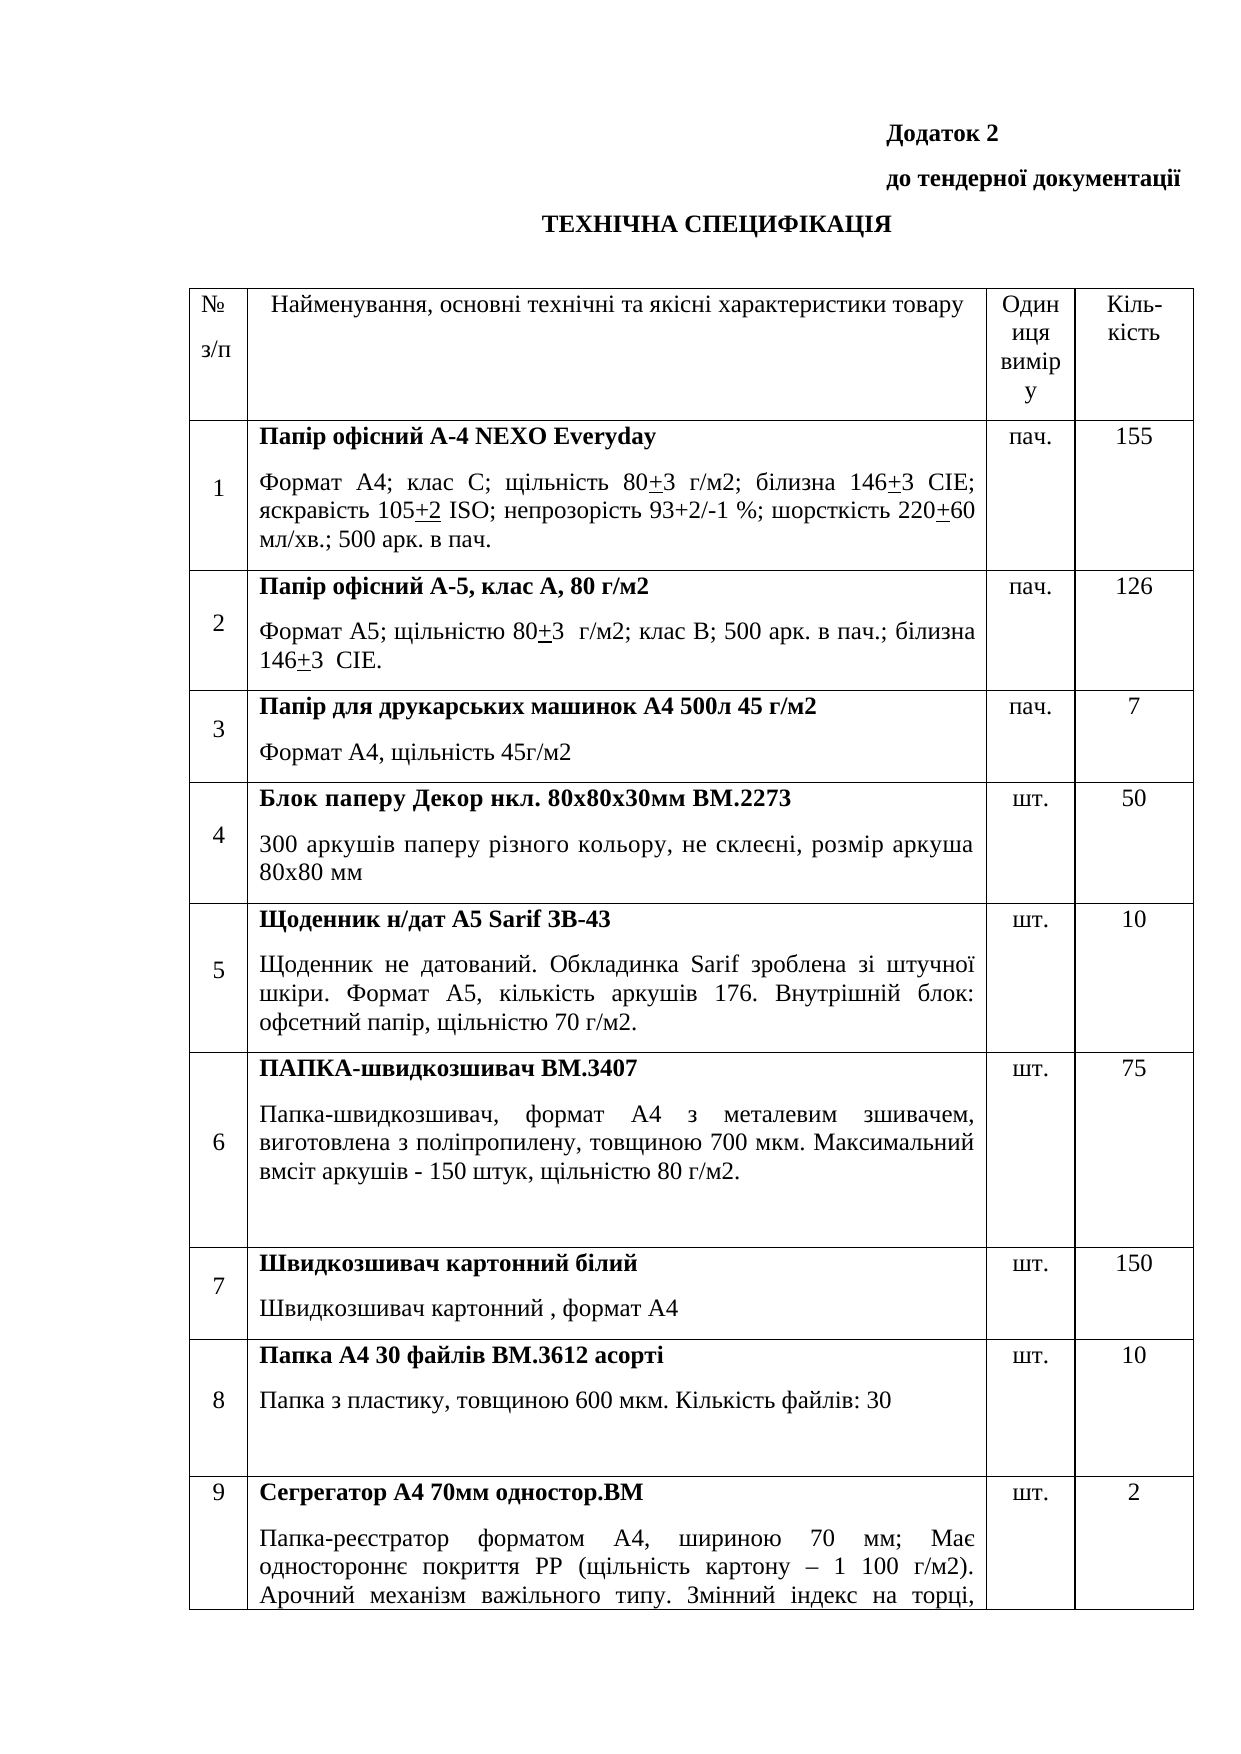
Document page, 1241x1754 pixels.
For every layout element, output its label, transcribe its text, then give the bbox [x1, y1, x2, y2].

table_header № з/п [190, 289, 247, 420]
text Додаток 2 [886, 118, 1181, 147]
table_cell Швидкозшивач картонний білий Швидкозшивач картонний , формат А4 [248, 1248, 986, 1339]
table_cell 8 [190, 1340, 247, 1476]
text до тендерної документації [886, 163, 1181, 192]
table_cell Щоденник н/дат А5 Sarif ЗВ-43 Щоденник не датований. Обкладинка Sarif зроблена зі штучної шкіри. Формат А5, кількість аркушів 176. Внутрішній блок: офсетний папір, щільністю 70 г/м2. [248, 904, 986, 1052]
table_cell 2 [190, 571, 247, 690]
table_cell 2 [1076, 1477, 1193, 1609]
table_cell шт. [987, 1477, 1074, 1609]
table_cell пач. [987, 691, 1074, 782]
table_cell пач. [987, 421, 1074, 570]
table_cell Папір для друкарських машинок А4 500л 45 г/м2 Формат А4, щільність 45г/м2 [248, 691, 986, 782]
table_cell 7 [190, 1248, 247, 1339]
table_cell шт. [987, 783, 1074, 903]
table_cell 7 [1076, 691, 1193, 782]
table_cell 4 [190, 783, 247, 903]
table_header Кіль-кість [1076, 289, 1193, 420]
table_cell ПАПКА-швидкозшивач BM.3407 Папка-швидкозшивач, формат А4 з металевим зшивачем, виготовлена з поліпропилену, товщиною 700 мкм. Максимальний вмсіт аркушів - 150 штук, щільністю 80 г/м2. [248, 1053, 986, 1247]
table_cell 9 [190, 1477, 247, 1609]
table_header Одиниця виміру [987, 289, 1074, 420]
table_cell 50 [1076, 783, 1193, 903]
table_cell шт. [987, 904, 1074, 1052]
table_cell Папір офісний A-4 NEXO Everyday Формат А4; клас С; щільність 80+3 г/м2; білизна 146+3 CIE; яскравість 105+2 ISO; непрозорість 93+2/-1 %; шорсткість 220+60 мл/хв.; 500 арк. в пач. [248, 421, 986, 570]
table_cell 6 [190, 1053, 247, 1247]
table_cell Папір офісний A-5, клас А, 80 г/м2 Формат А5; щільністю 80+3 г/м2; клас B; 500 арк. в пач.; білизна 146+3 CIE. [248, 571, 986, 690]
table_cell 75 [1076, 1053, 1193, 1247]
table_header Найменування, основні технічні та якісні характеристики товару [248, 289, 986, 420]
text ТЕХНІЧНА СПЕЦИФІКАЦІЯ [252, 209, 1181, 238]
table_cell 155 [1076, 421, 1193, 570]
table_cell шт. [987, 1053, 1074, 1247]
table_cell шт. [987, 1340, 1074, 1476]
table_cell 1 [190, 421, 247, 570]
table_cell 3 [190, 691, 247, 782]
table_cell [248, 1477, 986, 1609]
table_cell 10 [1076, 904, 1193, 1052]
table_cell Папка А4 30 файлів ВМ.3612 асорті Папка з пластику, товщиною 600 мкм. Кількість файлів: 30 [248, 1340, 986, 1476]
table_cell шт. [987, 1248, 1074, 1339]
table_cell Блок паперу Декор нкл. 80х80х30мм BM.2273 300 аркушів паперу різного кольору, не склеєні, розмір аркуша 80х80 мм [248, 783, 986, 903]
table_cell 10 [1076, 1340, 1193, 1476]
table_cell 5 [190, 904, 247, 1052]
table_cell пач. [987, 571, 1074, 690]
table_cell 126 [1076, 571, 1193, 690]
table_cell 150 [1076, 1248, 1193, 1339]
